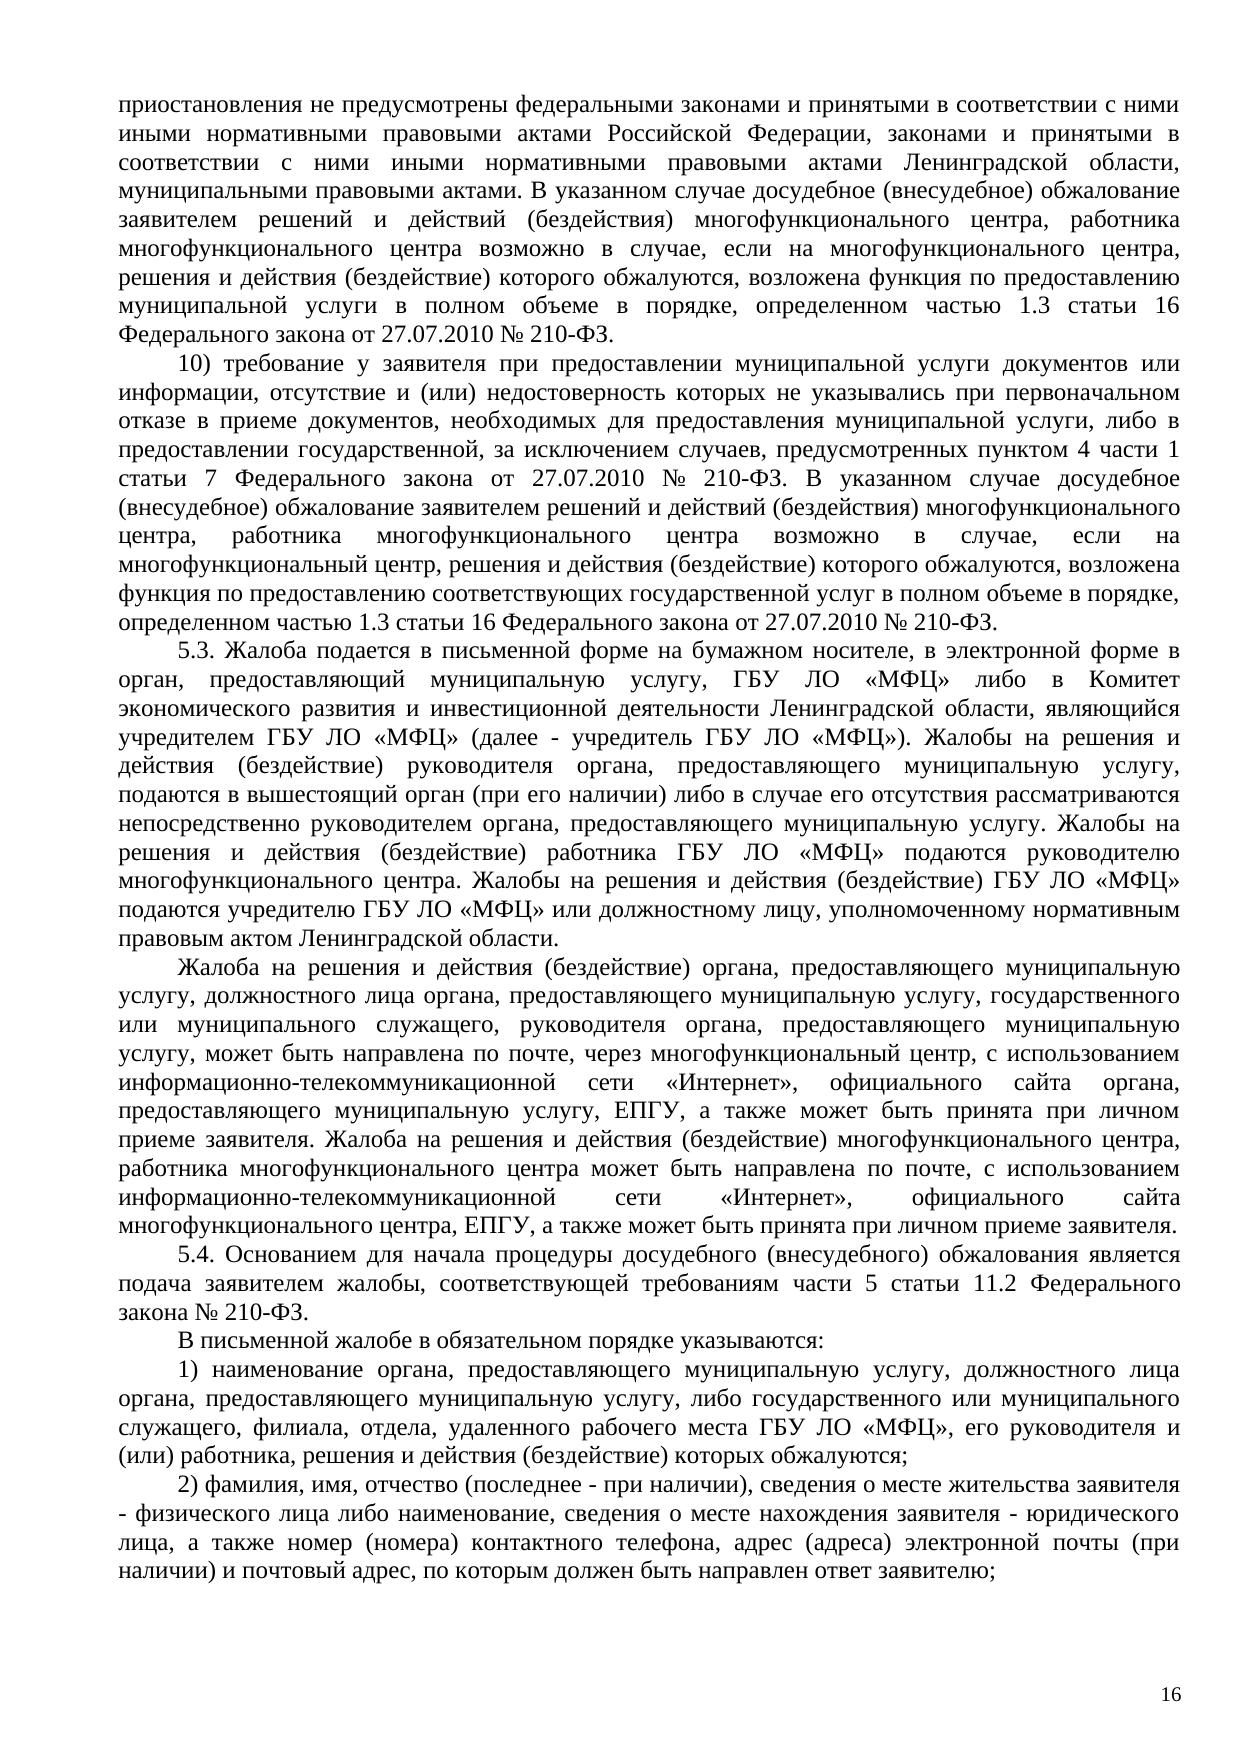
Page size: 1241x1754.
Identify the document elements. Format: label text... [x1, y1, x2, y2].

text 1) наименование органа, предоставляющего муниципальную услугу, должностного лица органа, предоставляющего муниципальную услугу, либо государственного или муниципального служащего, филиала, отдела, удаленного рабочего места ГБУ ЛО «МФЦ», его руководителя и (или) работника, решения и действия (бездействие) которых обжалуются; [118, 1354, 1181, 1469]
text 5.4. Основанием для начала процедуры досудебного (внесудебного) обжалования является подача заявителем жалобы, соответствующей требованиям части 5 статьи 11.2 Федерального закона № 210-ФЗ. [118, 1239, 1181, 1325]
text 10) требование у заявителя при предоставлении муниципальной услуги документов или информации, отсутствие и (или) недостоверность которых не указывались при первоначальном отказе в приеме документов, необходимых для предоставления муниципальной услуги, либо в предоставлении государственной, за исключением случаев, предусмотренных пунктом 4 части 1 статьи 7 Федерального закона от 27.07.2010 № 210-ФЗ. В указанном случае досудебное (внесудебное) обжалование заявителем решений и действий (бездействия) многофункционального центра, работника многофункционального центра возможно в случае, если на многофункциональный центр, решения и действия (бездействие) которого обжалуются, возложена функция по предоставлению соответствующих государственной услуг в полном объеме в порядке, определенном частью 1.3 статьи 16 Федерального закона от 27.07.2010 № 210-ФЗ. [118, 348, 1181, 635]
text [118, 89, 1181, 348]
text 5.3. Жалоба подается в письменной форме на бумажном носителе, в электронной форме в орган, предоставляющий муниципальную услугу, ГБУ ЛО «МФЦ» либо в Комитет экономического развития и инвестиционной деятельности Ленинградской области, являющийся учредителем ГБУ ЛО «МФЦ» (далее - учредитель ГБУ ЛО «МФЦ»). Жалобы на решения и действия (бездействие) руководителя органа, предоставляющего муниципальную услугу, подаются в вышестоящий орган (при его наличии) либо в случае его отсутствия рассматриваются непосредственно руководителем органа, предоставляющего муниципальную услугу. Жалобы на решения и действия (бездействие) работника ГБУ ЛО «МФЦ» подаются руководителю многофункционального центра. Жалобы на решения и действия (бездействие) ГБУ ЛО «МФЦ» подаются учредителю ГБУ ЛО «МФЦ» или должностному лицу, уполномоченному нормативным правовым актом Ленинградской области. [118, 635, 1181, 952]
text 2) фамилия, имя, отчество (последнее - при наличии), сведения о месте жительства заявителя - физического лица либо наименование, сведения о месте нахождения заявителя - юридического лица, а также номер (номера) контактного телефона, адрес (адреса) электронной почты (при наличии) и почтовый адрес, по которым должен быть направлен ответ заявителю; [118, 1469, 1181, 1584]
text Жалоба на решения и действия (бездействие) органа, предоставляющего муниципальную услугу, должностного лица органа, предоставляющего муниципальную услугу, государственного или муниципального служащего, руководителя органа, предоставляющего муниципальную услугу, может быть направлена по почте, через многофункциональный центр, с использованием информационно-телекоммуникационной сети «Интернет», официального сайта органа, предоставляющего муниципальную услугу, ЕПГУ, а также может быть принята при личном приеме заявителя. Жалоба на решения и действия (бездействие) многофункционального центра, работника многофункционального центра может быть направлена по почте, с использованием информационно-телекоммуникационной сети «Интернет», официального сайта многофункционального центра, ЕПГУ, а также может быть принята при личном приеме заявителя. [118, 952, 1181, 1239]
text В письменной жалобе в обязательном порядке указываются: [118, 1325, 1181, 1354]
